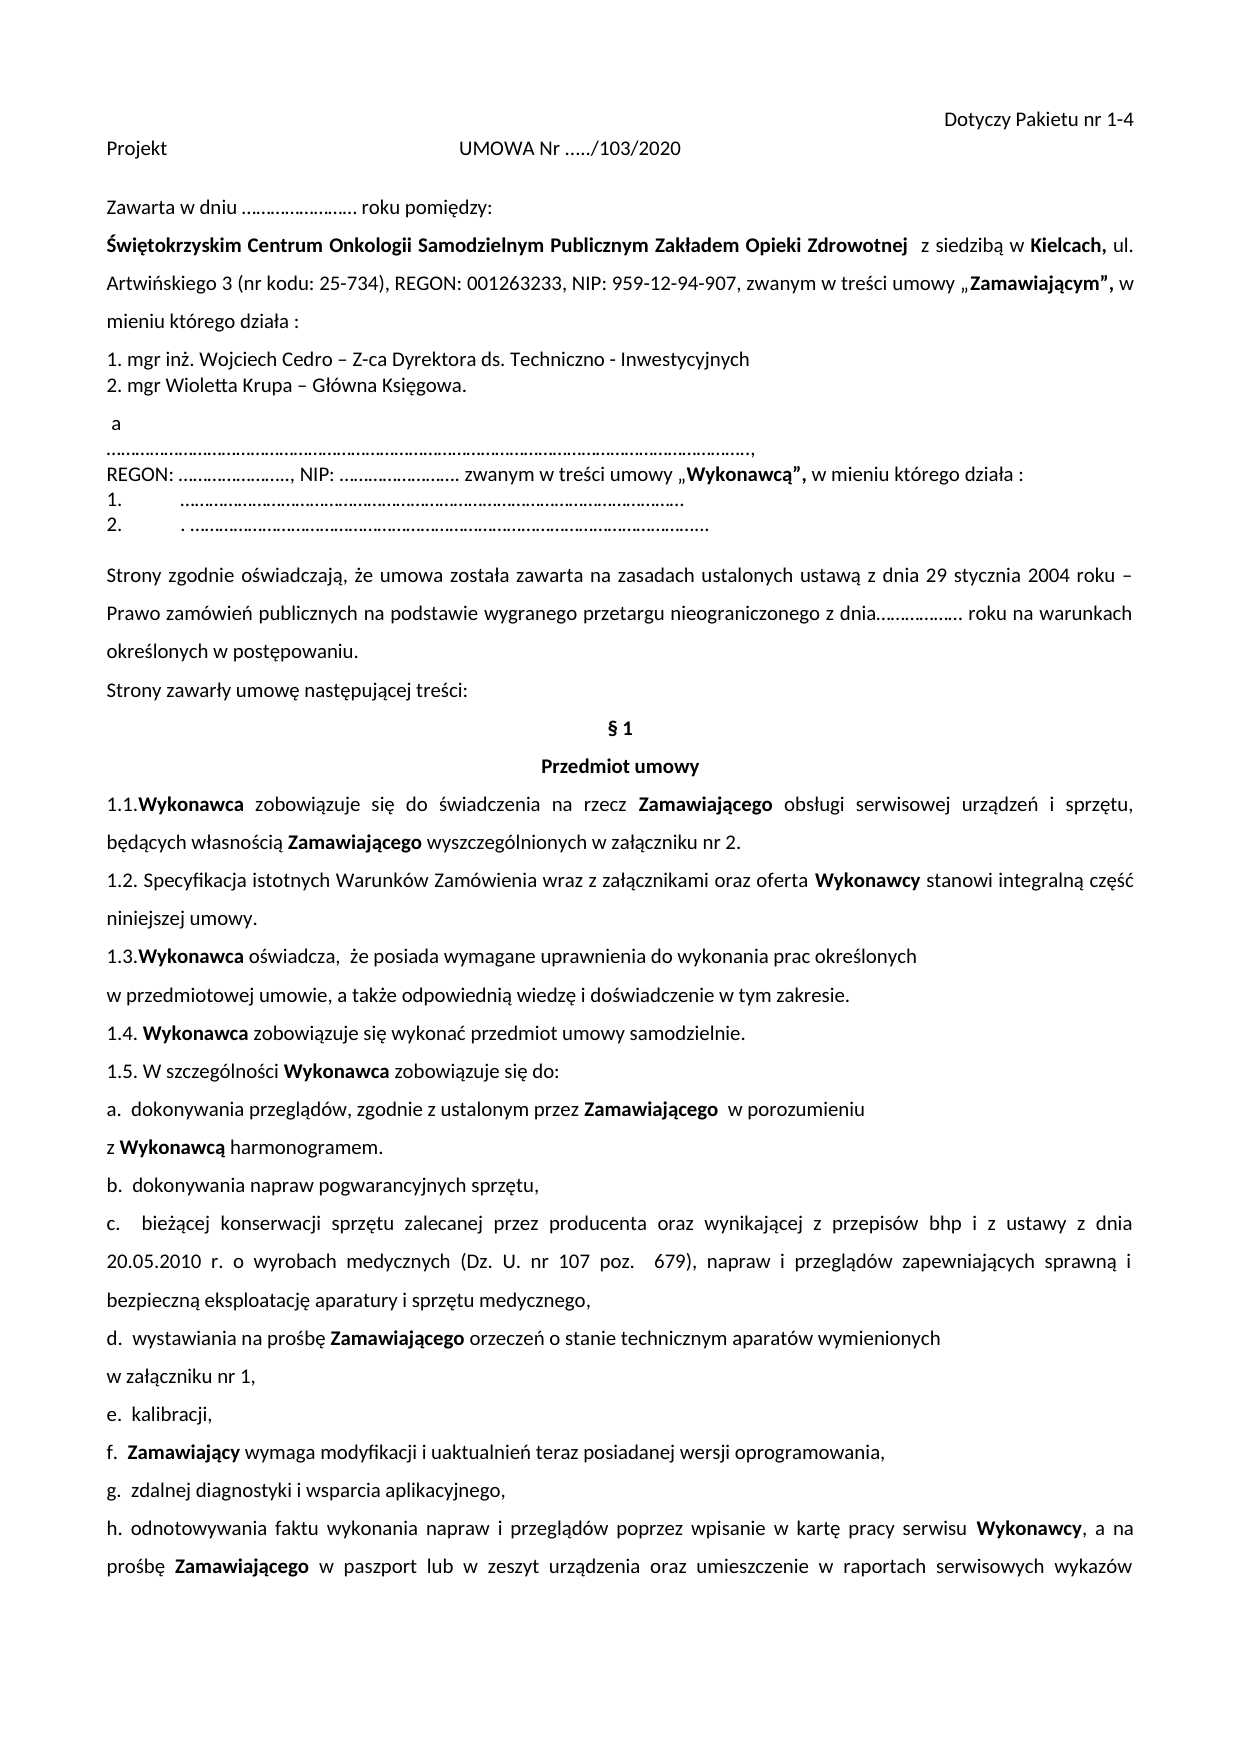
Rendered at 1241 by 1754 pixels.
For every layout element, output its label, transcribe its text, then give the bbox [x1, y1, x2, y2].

text w załączniku nr 1, [106, 1363, 1134, 1388]
text 2. mgr Wioletta Krupa – Główna Księgowa. [106, 372, 1134, 397]
text f. Zamawiający wymaga modyfikacji i uaktualnień teraz posiadanej wersji oprogramowania, [106, 1439, 1134, 1465]
text a [106, 410, 1134, 435]
text w przedmiotowej umowie, a także odpowiednią wiedzę i doświadczenie w tym zakresie. [106, 982, 1134, 1007]
text d. wystawiania na prośbę Zamawiającego orzeczeń o stanie technicznym aparatów wymienionych [106, 1325, 1134, 1350]
text Przedmiot umowy [106, 753, 1134, 778]
text Projekt UMOWA Nr ...../103/2020 [106, 136, 1134, 161]
text Dotyczy Pakietu nr 1-4 [106, 106, 1134, 132]
text b. dokonywania napraw pogwarancyjnych sprzętu, [106, 1172, 1134, 1198]
text § 1 [106, 715, 1134, 740]
text …………………………………………………………………………………………………………………….., [106, 435, 1134, 461]
text 2. . ……………………………………………………………………………………………... [106, 512, 1134, 537]
text Strony zawarły umowę następującej treści: [106, 677, 1134, 702]
text z Wykonawcą harmonogramem. [106, 1134, 1134, 1160]
text REGON: ………………….., NIP: ……………………. zwanym w treści umowy „Wykonawcą”, w mieniu którego działa : [106, 461, 1134, 486]
text c. bieżącej konserwacji sprzętu zalecanej przez producenta oraz wynikającej z przepisów bhp i z ustawy z dnia 20.05.2010 r. o wyrobach medycznych (Dz. U. nr 107 poz. 679), napraw i przeglądów zapewniających sprawną i bezpieczną eksploatację aparatury i sprzętu medycznego, [106, 1211, 1134, 1312]
text 1.4. Wykonawca zobowiązuje się wykonać przedmiot umowy samodzielnie. [106, 1020, 1134, 1045]
text Zawarta w dniu …………………… roku pomiędzy: [106, 194, 1134, 219]
text 1. mgr inż. Wojciech Cedro – Z-ca Dyrektora ds. Techniczno - Inwestycyjnych [106, 346, 1134, 372]
text 1.5. W szczególności Wykonawca zobowiązuje się do: [106, 1058, 1134, 1083]
text 1.2. Specyfikacja istotnych Warunków Zamówienia wraz z załącznikami oraz oferta Wykonawcy stanowi integralną część niniejszej umowy. [106, 867, 1134, 931]
text a. dokonywania przeglądów, zgodnie z ustalonym przez Zamawiającego w porozumieniu [106, 1096, 1134, 1122]
text 1. …………………………………………………………………………………………… [106, 486, 1134, 512]
text e. kalibracji, [106, 1401, 1134, 1427]
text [106, 1516, 1134, 1579]
text Strony zgodnie oświadczają, że umowa została zawarta na zasadach ustalonych ustawą z dnia 29 stycznia 2004 roku – Prawo zamówień publicznych na podstawie wygranego przetargu nieograniczonego z dnia……………… roku na warunkach określonych w postępowaniu. [106, 562, 1134, 664]
text g. zdalnej diagnostyki i wsparcia aplikacyjnego, [106, 1477, 1134, 1503]
text 1.3.Wykonawca oświadcza, że posiada wymagane uprawnienia do wykonania prac określonych [106, 944, 1134, 969]
text Świętokrzyskim Centrum Onkologii Samodzielnym Publicznym Zakładem Opieki Zdrowotnej z siedzibą w Kielcach, ul. Artwińskiego 3 (nr kodu: 25-734), REGON: 001263233, NIP: 959-12-94-907, zwanym w treści umowy „Zamawiającym”, w mieniu którego działa : [106, 232, 1134, 334]
text 1.1.Wykonawca zobowiązuje się do świadczenia na rzecz Zamawiającego obsługi serwisowej urządzeń i sprzętu, będących własnością Zamawiającego wyszczególnionych w załączniku nr 2. [106, 791, 1134, 855]
